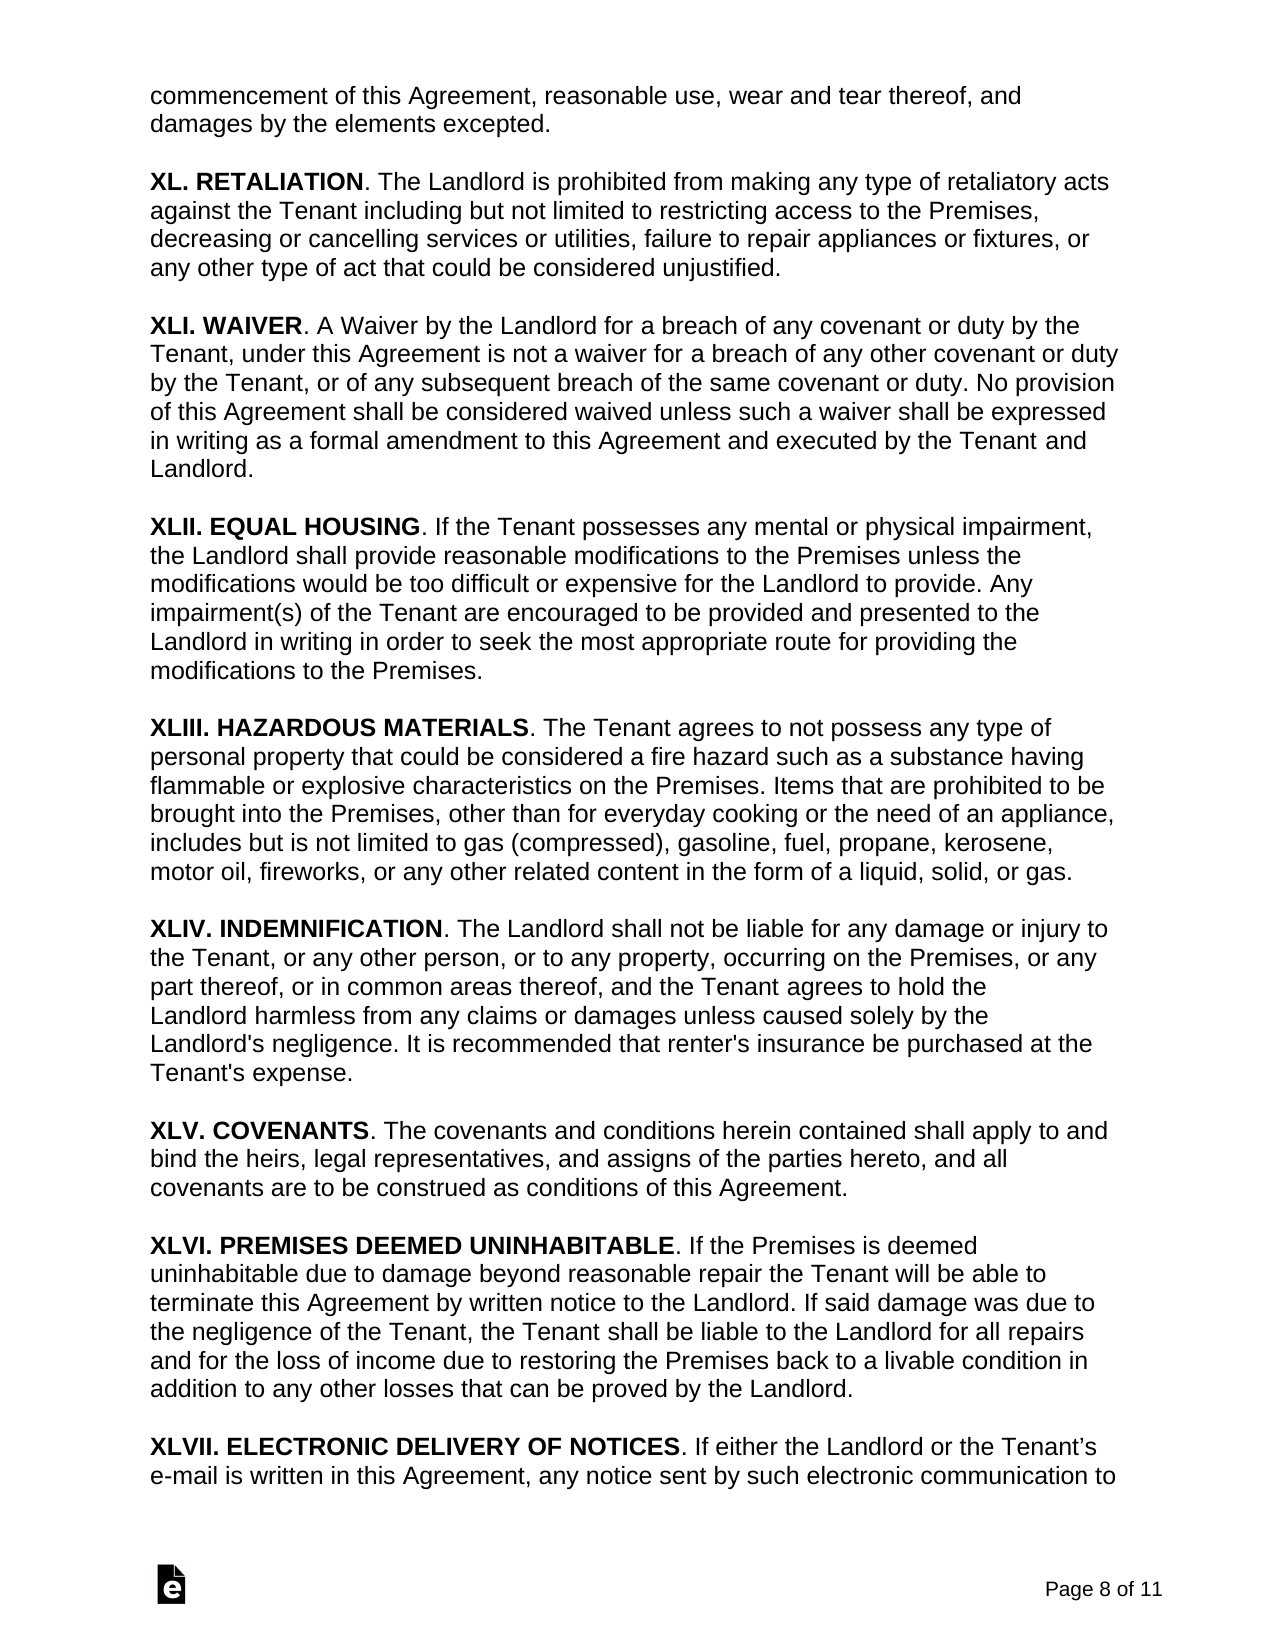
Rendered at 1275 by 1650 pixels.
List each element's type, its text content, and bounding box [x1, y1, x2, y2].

text XLIV. INDEMNIFICATION. The Landlord shall not be liable for any damage or injury to the Tenant, or any other person, or to any property, occurring on the Premises, or any part thereof, or in common areas thereof, and the Tenant agrees to hold the Landlord harmless from any claims or damages unless caused solely by the Landlord's negligence. It is recommended that renter's insurance be purchased at the Tenant's expense. [150, 914, 1125, 1087]
text XLI. WAIVER. A Waiver by the Landlord for a breach of any covenant or duty by the Tenant, under this Agreement is not a waiver for a breach of any other covenant or duty by the Tenant, or of any subsequent breach of the same covenant or duty. No provision of this Agreement shall be considered waived unless such a waiver shall be expressed in writing as a formal amendment to this Agreement and executed by the Tenant and Landlord. [150, 311, 1125, 483]
text XLIII. HAZARDOUS MATERIALS. The Tenant agrees to not possess any type of personal property that could be considered a fire hazard such as a substance having flammable or explosive characteristics on the Premises. Items that are prohibited to be brought into the Premises, other than for everyday cooking or the need of an appliance, includes but is not limited to gas (compressed), gasoline, fuel, propane, kerosene, motor oil, fireworks, or any other related content in the form of a liquid, solid, or gas. [150, 713, 1125, 886]
text XLVI. PREMISES DEEMED UNINHABITABLE. If the Premises is deemed uninhabitable due to damage beyond reasonable repair the Tenant will be able to terminate this Agreement by written notice to the Landlord. If said damage was due to the negligence of the Tenant, the Tenant shall be liable to the Landlord for all repairs and for the loss of income due to restoring the Premises back to a livable condition in addition to any other losses that can be proved by the Landlord. [150, 1231, 1125, 1403]
text XLV. COVENANTS. The covenants and conditions herein contained shall apply to and bind the heirs, legal representatives, and assigns of the parties hereto, and all covenants are to be construed as conditions of this Agreement. [150, 1116, 1125, 1202]
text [150, 1432, 1125, 1489]
text XL. RETALIATION. The Landlord is prohibited from making any type of retaliatory acts against the Tenant including but not limited to restricting access to the Premises, decreasing or cancelling services or utilities, failure to repair appliances or fixtures, or any other type of act that could be considered unjustified. [150, 167, 1125, 282]
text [150, 81, 1125, 138]
text XLII. EQUAL HOUSING. If the Tenant possesses any mental or physical impairment, the Landlord shall provide reasonable modifications to the Premises unless the modifications would be too difficult or expensive for the Landlord to provide. Any impairment(s) of the Tenant are encouraged to be provided and presented to the Landlord in writing in order to seek the most appropriate route for providing the modifications to the Premises. [150, 512, 1125, 684]
picture [150, 1563, 192, 1605]
